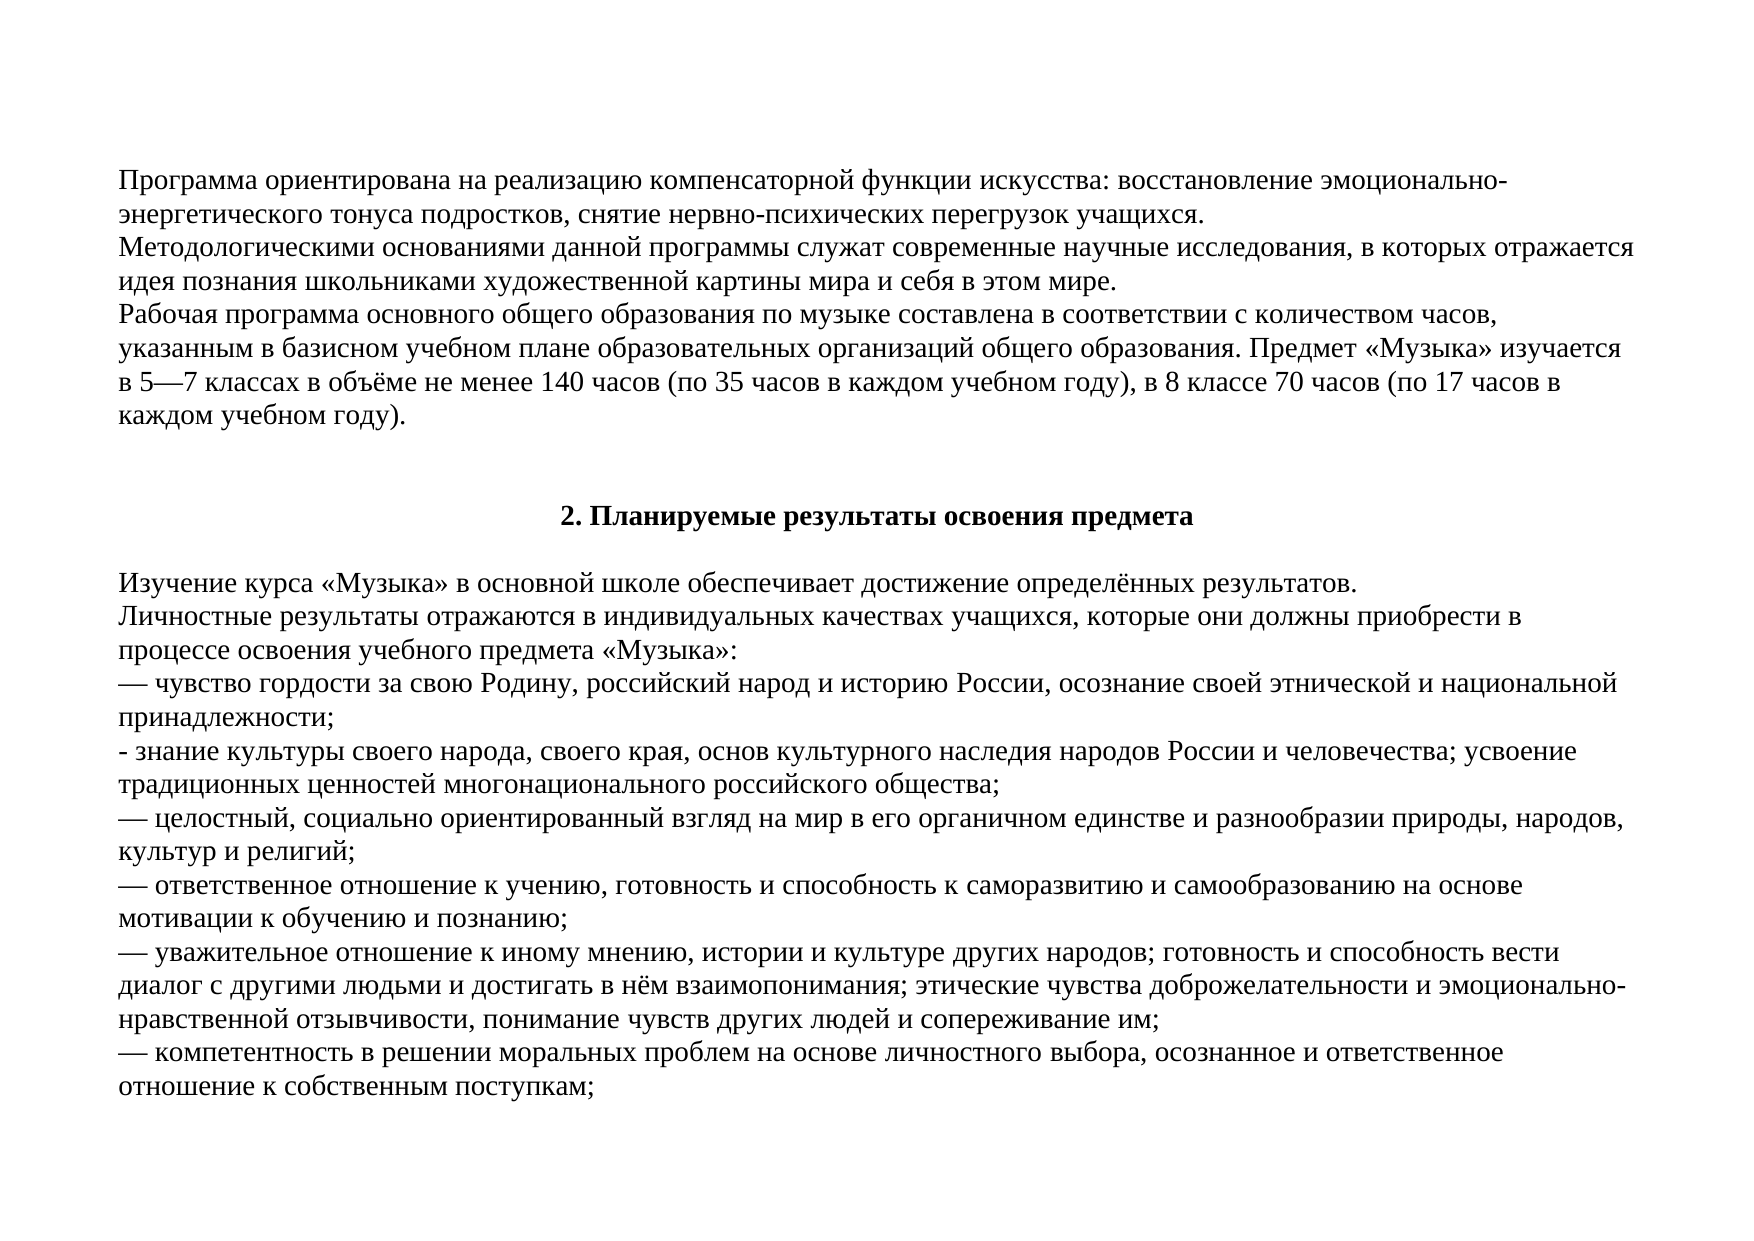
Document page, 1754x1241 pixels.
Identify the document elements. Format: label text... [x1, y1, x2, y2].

text Программа ориентирована на реализацию компенсаторной функции искусства: восстановление эмоционально-энергетического тонуса подростков, снятие нервно-психических перегрузок учащихся. [118, 162, 1636, 229]
text 2. Планируемые результаты освоения предмета [118, 498, 1636, 531]
text — уважительное отношение к иному мнению, истории и культуре других народов; готовность и способность вести диалог с другими людьми и достигать в нём взаимопонимания; этические чувства доброжелательности и эмоционально-нравственной отзывчивости, понимание чувств других людей и сопереживание им; [118, 934, 1636, 1034]
text — чувство гордости за свою Родину, российский народ и историю России, осознание своей этнической и национальной принадлежности; [118, 666, 1636, 733]
text — компетентность в решении моральных проблем на основе личностного выбора, осознанное и ответственное отношение к собственным поступкам; [118, 1034, 1636, 1102]
text Рабочая программа основного общего образования по музыке составлена в соответствии с количеством часов, указанным в базисном учебном плане образовательных организаций общего образования. Предмет «Музыка» изучается в 5—7 классах в объёме не менее 140 часов (по 35 часов в каждом учебном году), в 8 классе 70 часов (по 17 часов в каждом учебном году). [118, 297, 1636, 431]
text — ответственное отношение к учению, готовность и способность к саморазвитию и самообразованию на основе мотивации к обучению и познанию; [118, 867, 1636, 934]
text Методологическими основаниями данной программы служат современные научные исследования, в которых отражается идея познания школьниками художественной картины мира и себя в этом мире. [118, 229, 1636, 297]
text - знание культуры своего народа, своего края, основ культурного наследия народов России и человечества; усвоение традиционных ценностей многонационального российского общества; [118, 733, 1636, 800]
text Изучение курса «Музыка» в основной школе обеспечивает достижение определённых результатов. [118, 565, 1636, 598]
text Личностные результаты отражаются в индивидуальных качествах учащихся, которые они должны приобрести в процессе освоения учебного предмета «Музыка»: [118, 598, 1636, 666]
text — целостный, социально ориентированный взгляд на мир в его органичном единстве и разнообразии природы, народов, культур и религий; [118, 800, 1636, 867]
